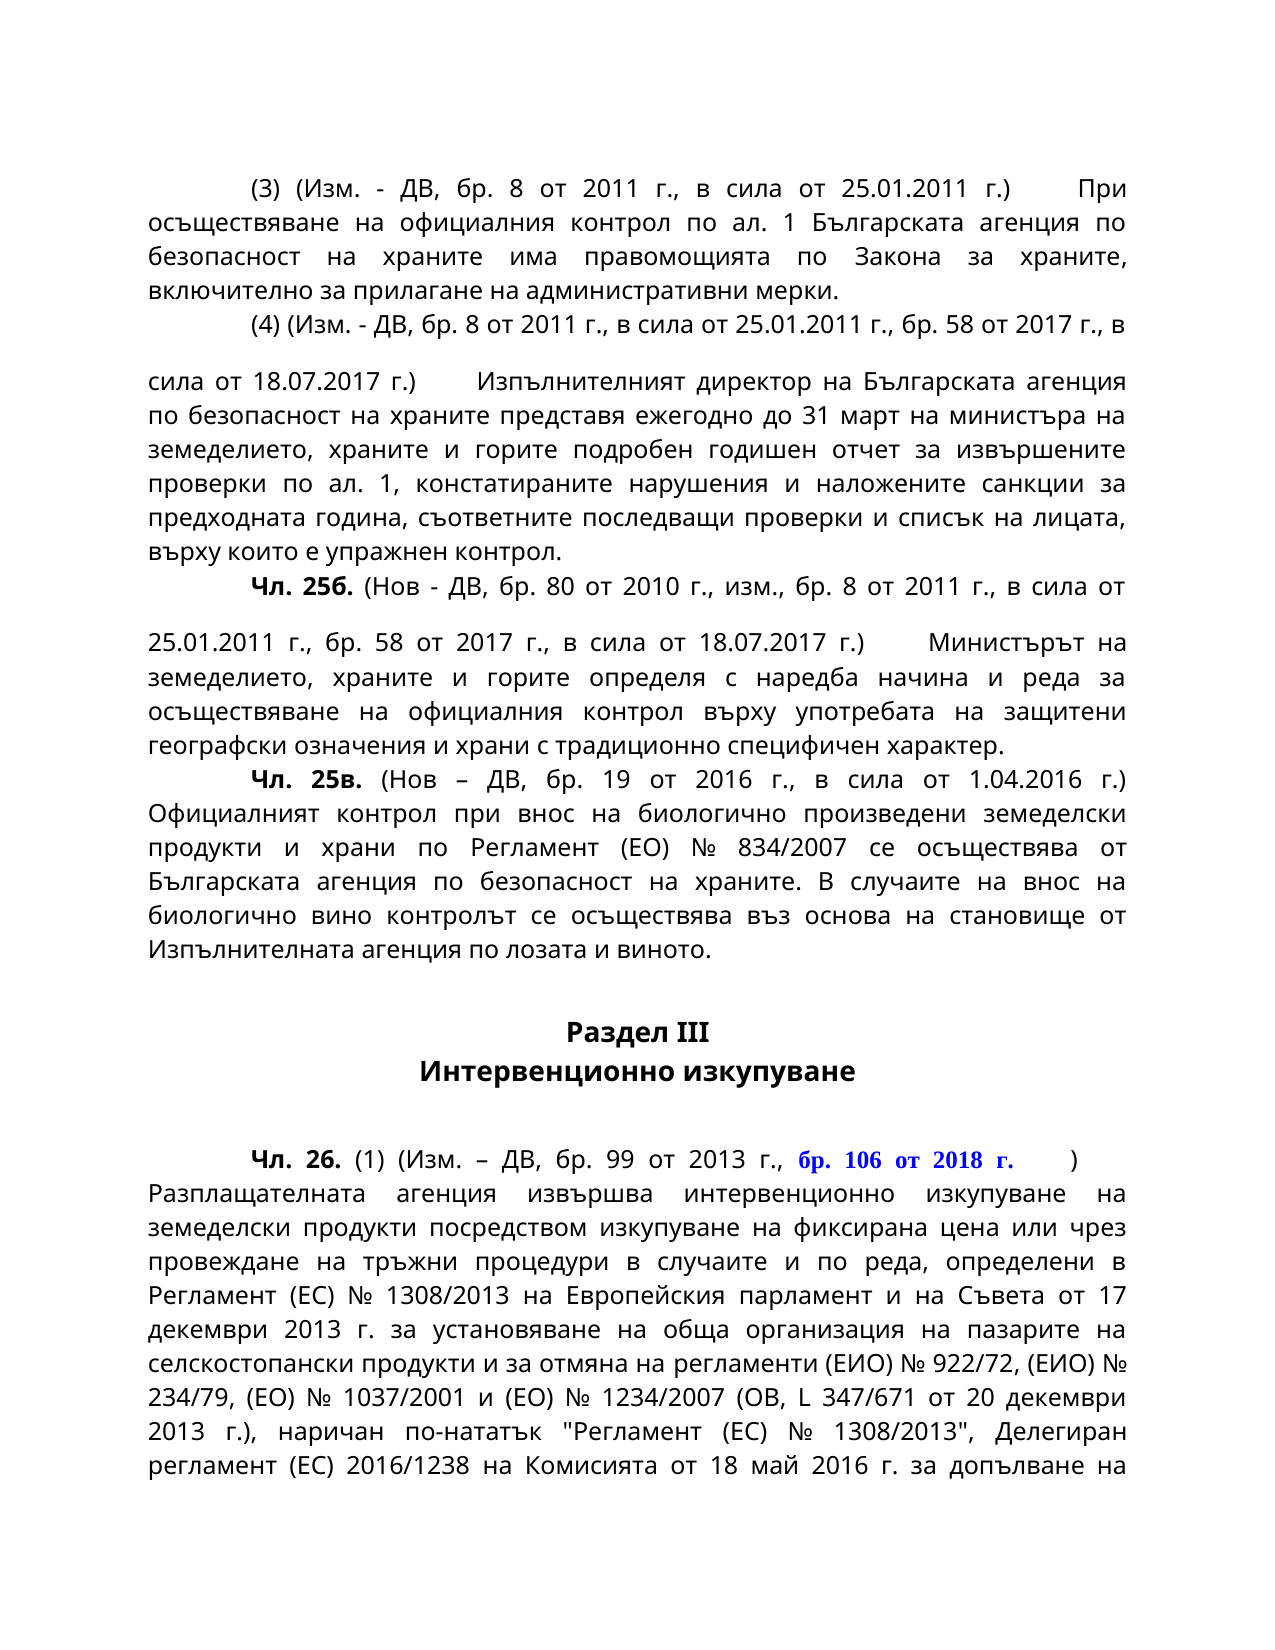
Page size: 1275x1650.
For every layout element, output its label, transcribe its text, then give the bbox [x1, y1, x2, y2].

text Раздел III Интервенционно изкупуване [148, 1013, 1127, 1089]
text (3) (Изм. - ДВ, бр. 8 от 2011 г., в сила от 25.01.2011 г.) При осъществяване на официалния контрол по ал. 1 Българската агенция по безопасност на храните има правомощията по Закона за храните, включително за прилагане на административни мерки. [148, 148, 1127, 307]
text Чл. 25в. (Нов – ДВ, бр. 19 от 2016 г., в сила от 1.04.2016 г.) Официалният контрол при внос на биологично произведени земеделски продукти и храни по Регламент (EО) № 834/2007 се осъществява от Българската агенция по безопасност на храните. В случаите на внос на биологично вино контролът се осъществява въз основа на становище от Изпълнителната агенция по лозата и виното. [148, 761, 1127, 966]
text Чл. 25б. (Нов - ДВ, бр. 80 от 2010 г., изм., бр. 8 от 2011 г., в сила от 25.01.2011 г., бр. 58 от 2017 г., в сила от 18.07.2017 г.) Министърът на земеделието, храните и горите определя с наредба начина и реда за осъществяване на официалния контрол върху употребата на защитени географски означения и храни с традиционно специфичен характер. [148, 568, 1127, 761]
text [148, 1118, 1127, 1482]
text (4) (Изм. - ДВ, бр. 8 от 2011 г., в сила от 25.01.2011 г., бр. 58 от 2017 г., в сила от 18.07.2017 г.) Изпълнителният директор на Българската агенция по безопасност на храните представя ежегодно до 31 март на министъра на земеделието, храните и горите подробен годишен отчет за извършените проверки по ал. 1, констатираните нарушения и наложените санкции за предходната година, съответните последващи проверки и списък на лицата, върху които е упражнен контрол. [148, 307, 1127, 568]
